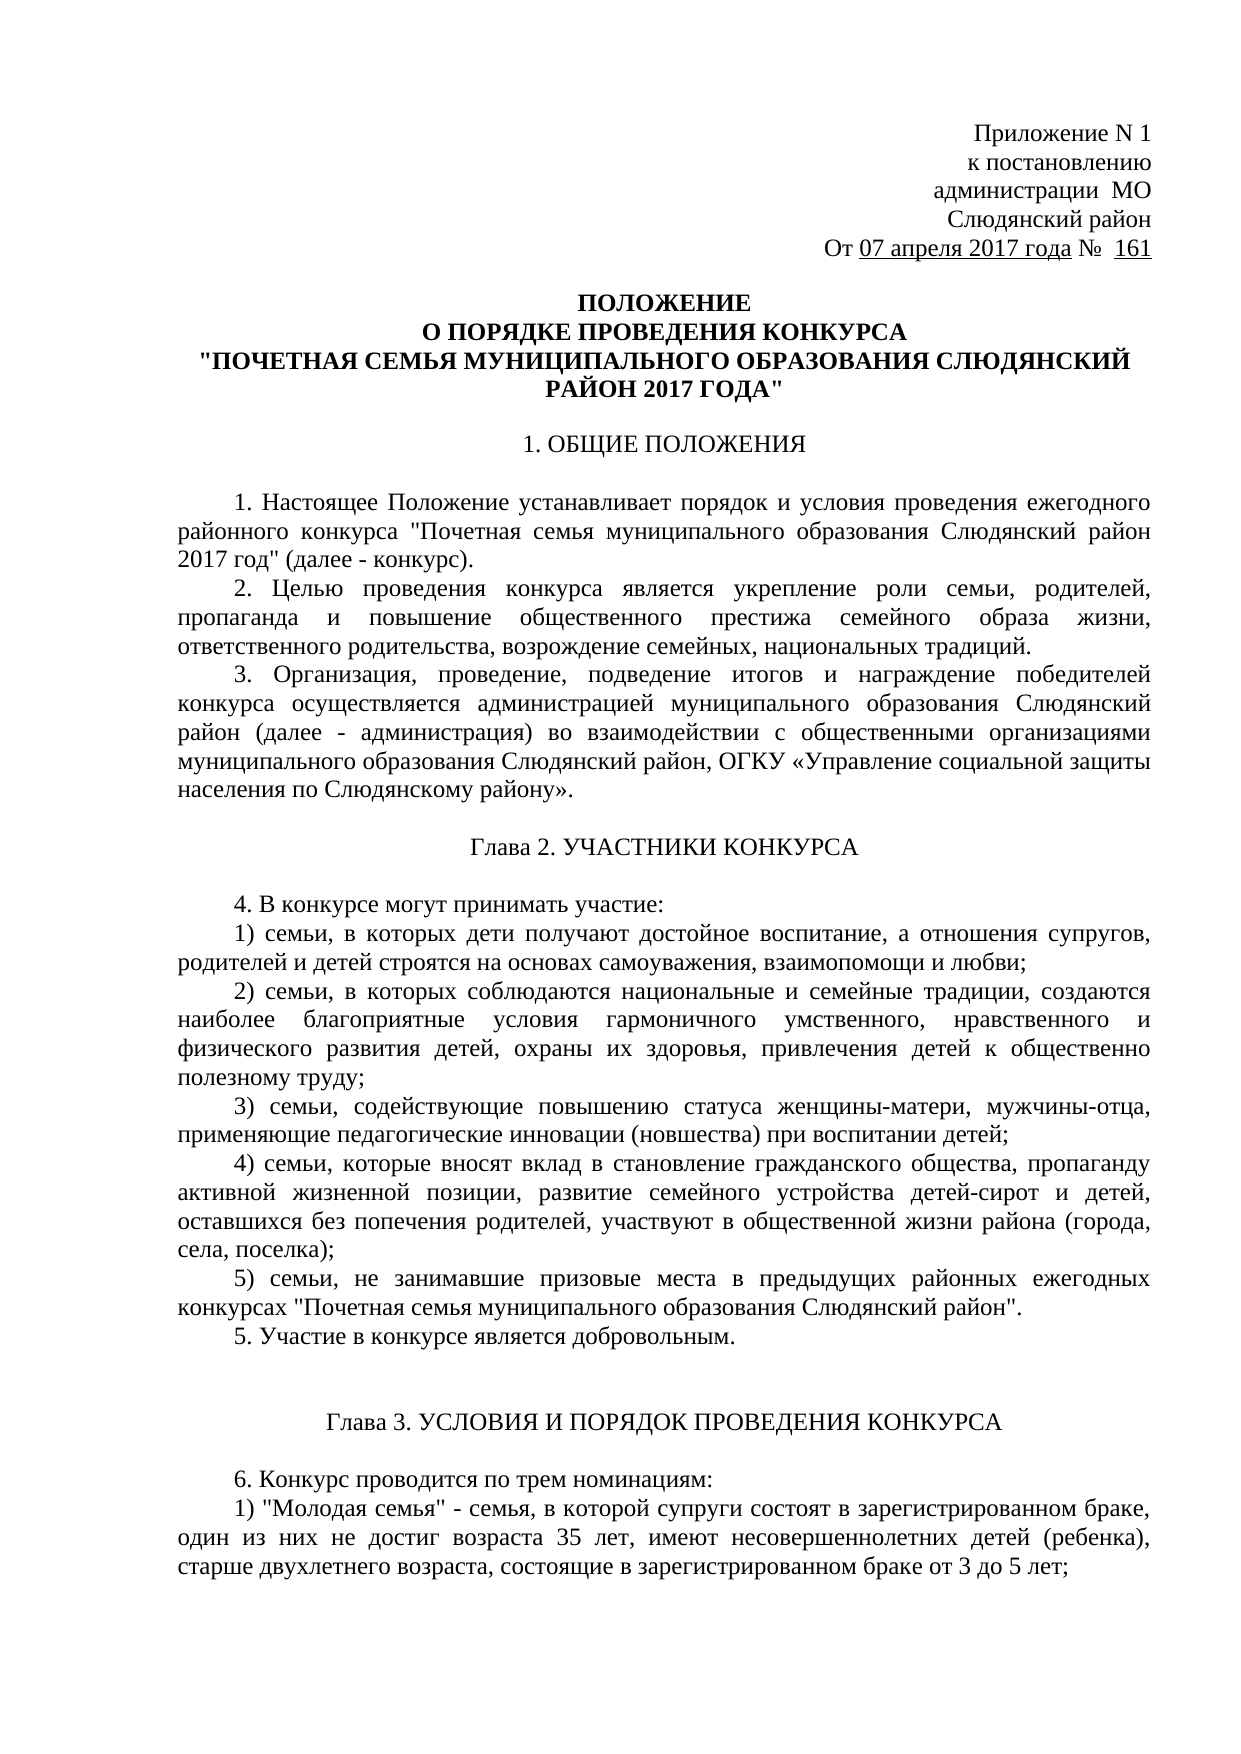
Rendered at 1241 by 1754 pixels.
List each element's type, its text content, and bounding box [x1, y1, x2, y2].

text ПОЛОЖЕНИЕ [177, 288, 1152, 317]
text 5. Участие в конкурсе является добровольным. [177, 1321, 1152, 1349]
text "ПОЧЕТНАЯ СЕМЬЯ МУНИЦИПАЛЬНОГО ОБРАЗОВАНИЯ СЛЮДЯНСКИЙ РАЙОН 2017 ГОДА" [177, 346, 1152, 403]
text к постановлению [177, 147, 1152, 176]
text От 07 апреля 2017 года № 161 [177, 233, 1152, 262]
text Приложение N 1 [177, 118, 1152, 147]
text Глава 2. УЧАСТНИКИ КОНКУРСА [177, 832, 1152, 861]
text О ПОРЯДКЕ ПРОВЕДЕНИЯ КОНКУРСА [177, 317, 1152, 346]
text 2) семьи, в которых соблюдаются национальные и семейные традиции, создаются наиболее благоприятные условия гармоничного умственного, нравственного и физического развития детей, охраны их здоровья, привлечения детей к общественно полезному труду; [177, 976, 1152, 1091]
text 2. Целью проведения конкурса является укрепление роли семьи, родителей, пропаганда и повышение общественного престижа семейного образа жизни, ответственного родительства, возрождение семейных, национальных традиций. [177, 573, 1152, 659]
text 5) семьи, не занимавшие призовые места в предыдущих районных ежегодных конкурсах "Почетная семья муниципального образования Слюдянский район". [177, 1263, 1152, 1321]
text 3. Организация, проведение, подведение итогов и награждение победителей конкурса осуществляется администрацией муниципального образования Слюдянский район (далее - администрация) во взаимодействии с общественными организациями муниципального образования Слюдянский район, ОГКУ «Управление социальной защиты населения по Слюдянскому району». [177, 659, 1152, 803]
text Глава 3. УСЛОВИЯ И ПОРЯДОК ПРОВЕДЕНИЯ КОНКУРСА [177, 1407, 1152, 1436]
text 4) семьи, которые вносят вклад в становление гражданского общества, пропаганду активной жизненной позиции, развитие семейного устройства детей-сирот и детей, оставшихся без попечения родителей, участвуют в общественной жизни района (города, села, поселка); [177, 1148, 1152, 1263]
text Слюдянский район [177, 204, 1152, 233]
text 4. В конкурсе могут принимать участие: [177, 889, 1152, 918]
text 6. Конкурс проводится по трем номинациям: [177, 1464, 1152, 1493]
text 1. Настоящее Положение устанавливает порядок и условия проведения ежегодного районного конкурса "Почетная семья муниципального образования Слюдянский район 2017 год" (далее - конкурс). [177, 487, 1152, 573]
text 1) "Молодая семья" - семья, в которой супруги состоят в зарегистрированном браке, один из них не достиг возраста 35 лет, имеют несовершеннолетних детей (ребенка), старше двухлетнего возраста, состоящие в зарегистрированном браке от 3 до 5 лет; [177, 1493, 1152, 1579]
text 1. ОБЩИЕ ПОЛОЖЕНИЯ [177, 429, 1152, 458]
text 1) семьи, в которых дети получают достойное воспитание, а отношения супругов, родителей и детей строятся на основах самоуважения, взаимопомощи и любви; [177, 918, 1152, 976]
text 3) семьи, содействующие повышению статуса женщины-матери, мужчины-отца, применяющие педагогические инновации (новшества) при воспитании детей; [177, 1091, 1152, 1148]
text администрации МО [177, 176, 1152, 204]
